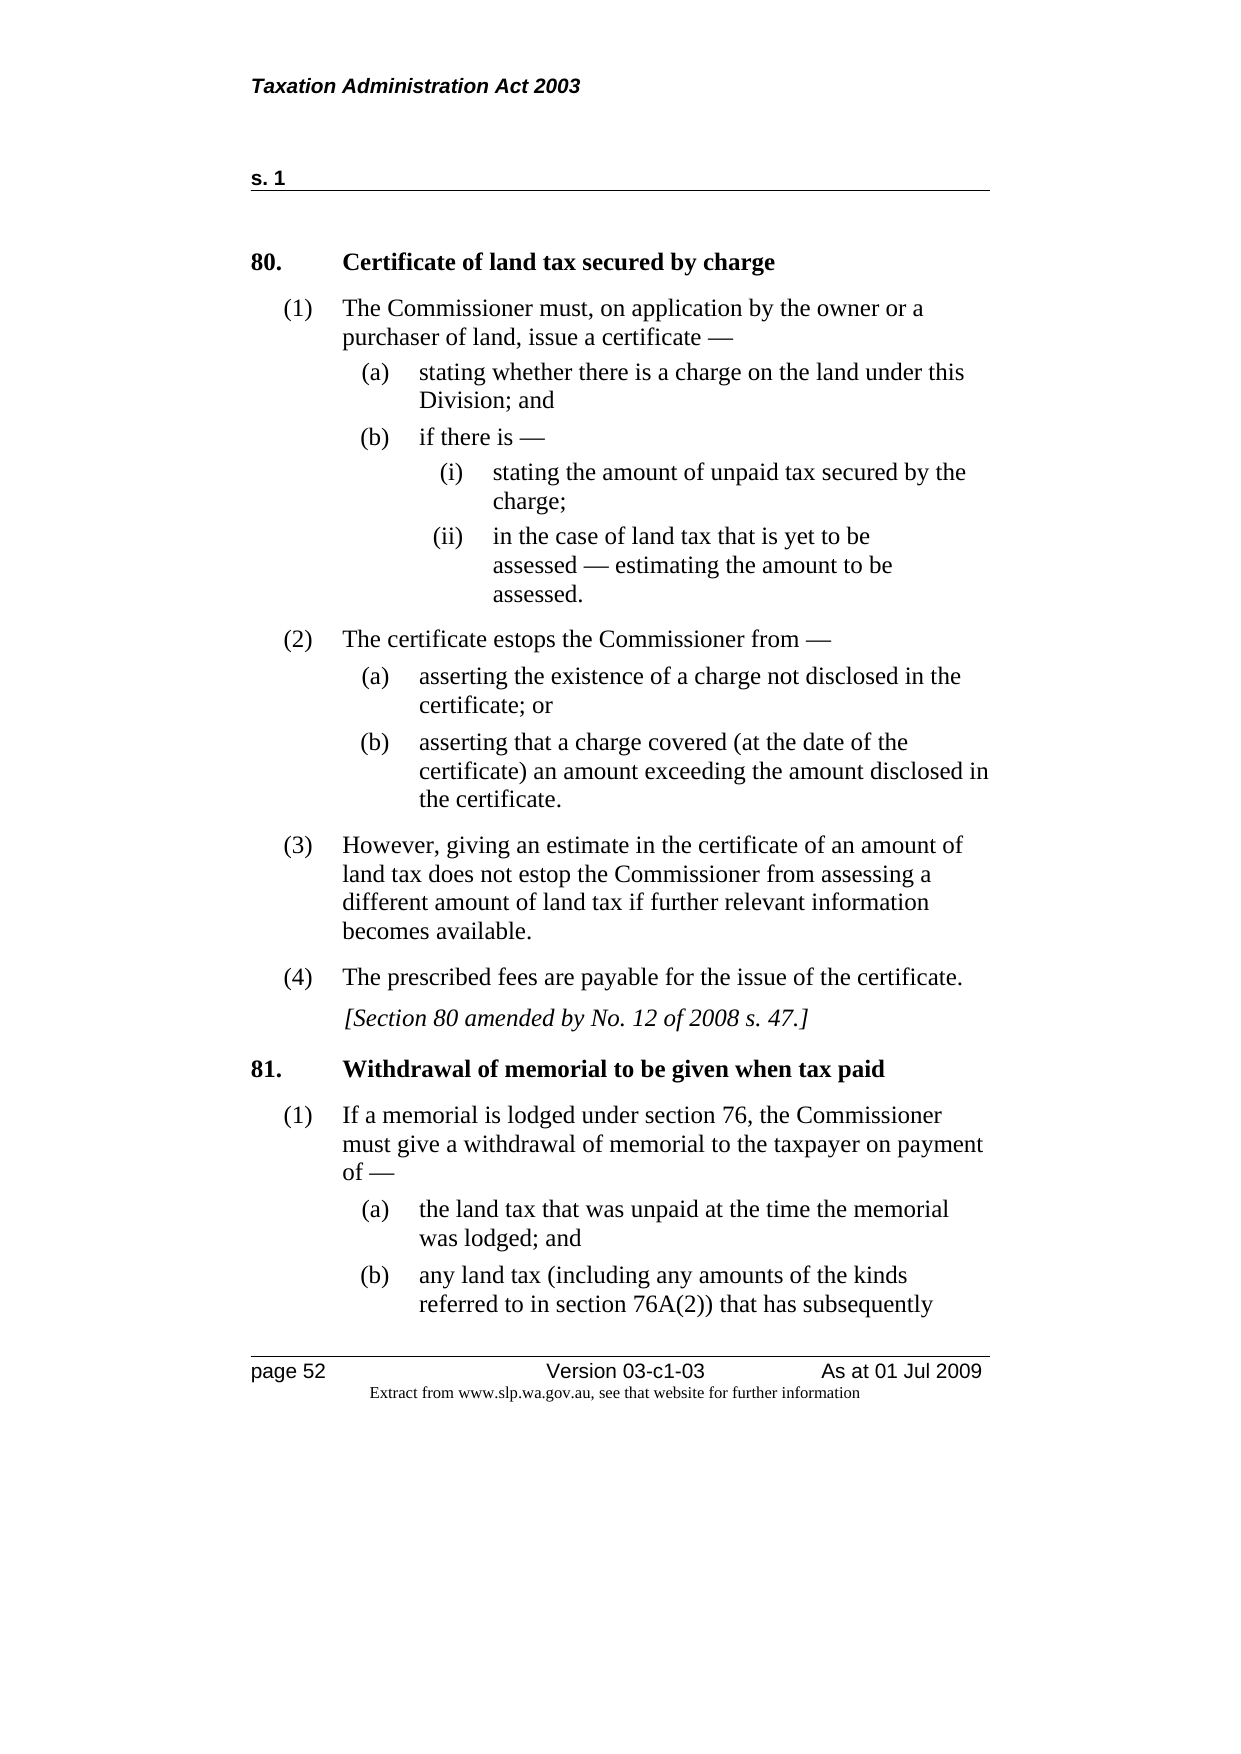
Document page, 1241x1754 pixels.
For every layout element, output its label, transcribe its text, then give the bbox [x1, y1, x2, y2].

text (b) if there is — [251, 422, 990, 451]
text (4) The prescribed fees are payable for the issue of the certificate. [251, 962, 990, 990]
text (i) stating the amount of unpaid tax secured by the charge; [251, 457, 990, 515]
text (a) the land tax that was unpaid at the time the memorial was lodged; and [251, 1194, 990, 1252]
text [251, 1260, 990, 1318]
text (2) The certificate estops the Commissioner from — [251, 624, 990, 653]
subtitle 81. Withdrawal of memorial to be given when tax paid [251, 1054, 990, 1083]
text (b) asserting that a charge covered (at the date of the certificate) an amount exceeding the amount disclosed in the certificate. [251, 727, 990, 813]
subtitle 80. Certificate of land tax secured by charge [251, 247, 990, 276]
text (3) However, giving an estimate in the certificate of an amount of land tax does not estop the Commissioner from assessing a different amount of land tax if further relevant information becomes available. [251, 830, 990, 945]
text (1) The Commissioner must, on application by the owner or a purchaser of land, issue a certificate — [251, 293, 990, 350]
text (a) asserting the existence of a charge not disclosed in the certificate; or [251, 661, 990, 719]
text [Section 80 amended by No. 12 of 2008 s. 47.] [251, 1003, 990, 1032]
text (a) stating whether there is a charge on the land under this Division; and [251, 357, 990, 414]
text (ii) in the case of land tax that is yet to be assessed — estimating the amount to be assessed. [251, 521, 990, 607]
text (1) If a memorial is lodged under section 76, the Commissioner must give a withdrawal of memorial to the taxpayer on payment of — [251, 1100, 990, 1186]
